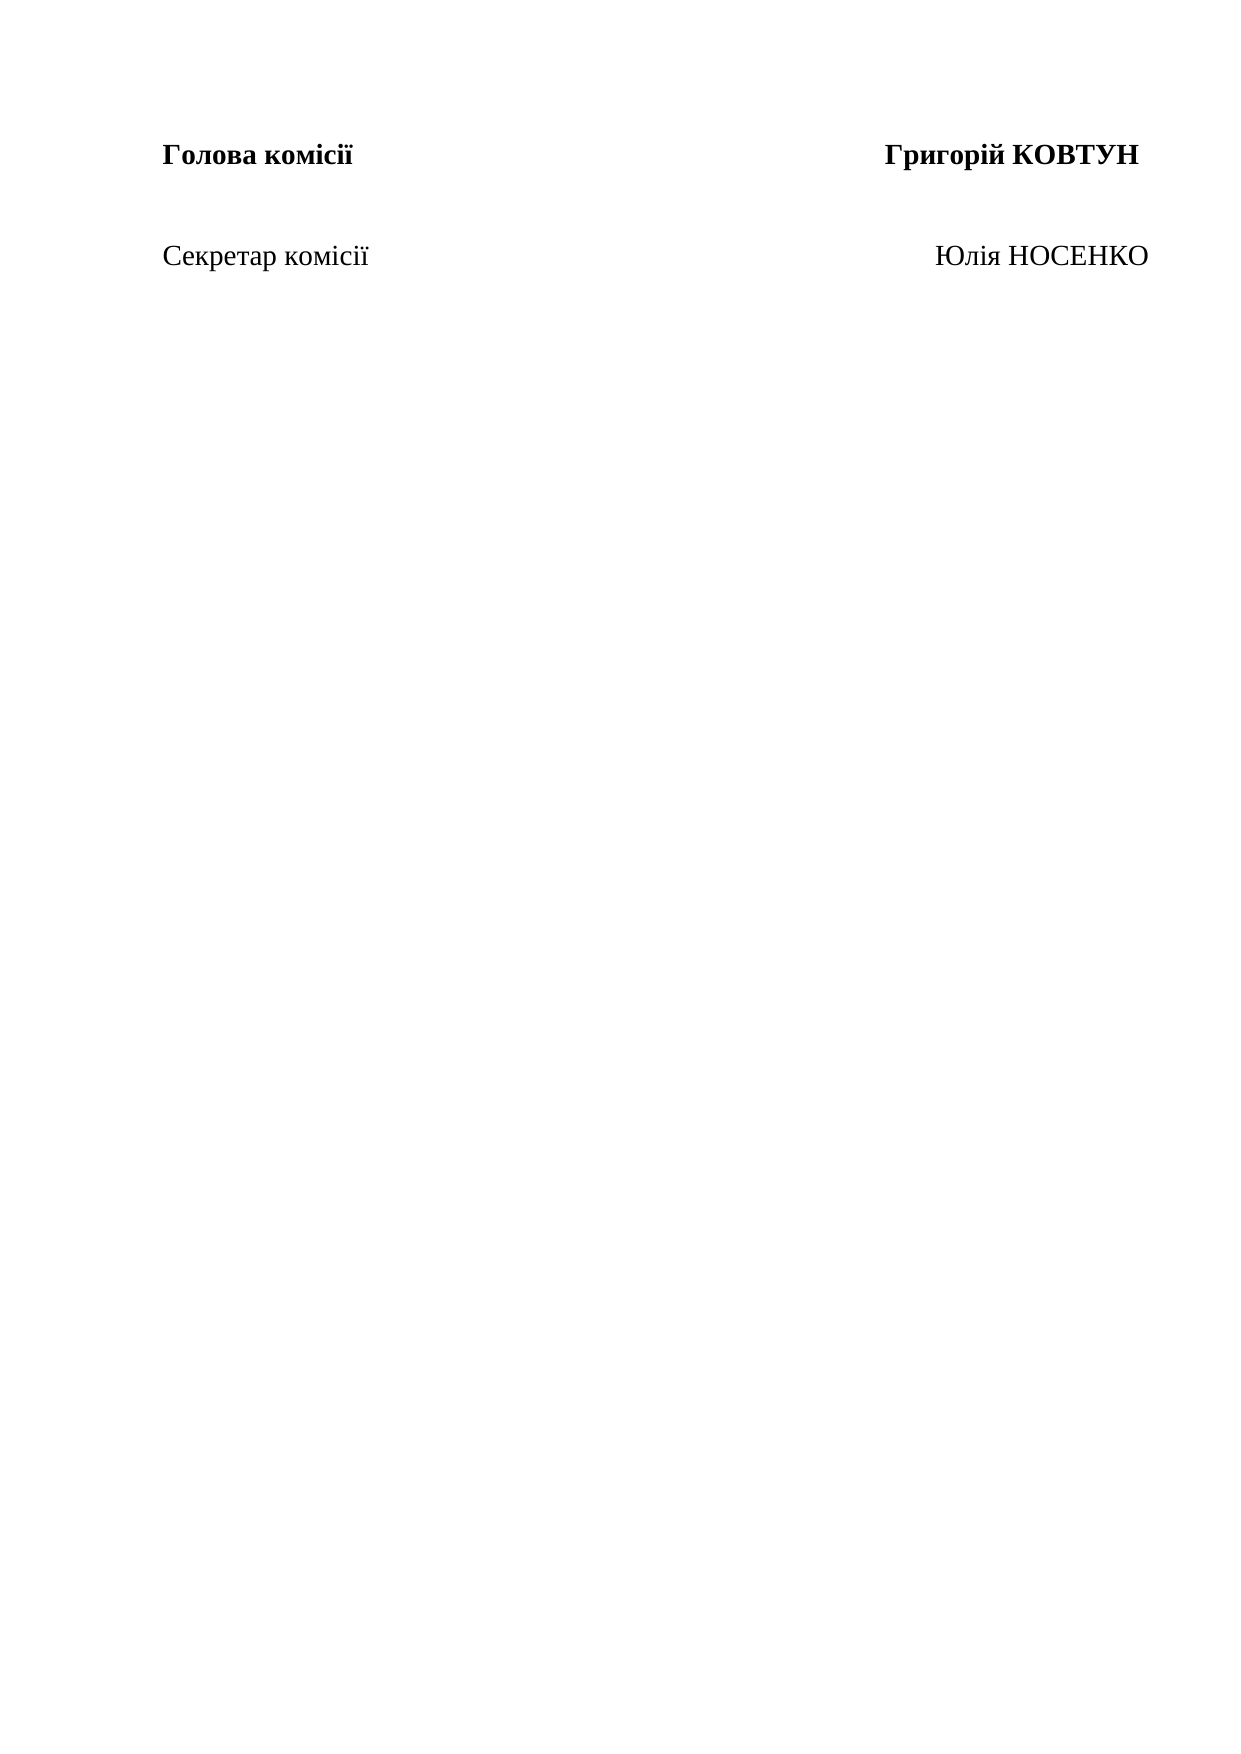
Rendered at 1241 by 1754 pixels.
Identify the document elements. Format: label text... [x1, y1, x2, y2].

text Секретар комісії Юлія НОСЕНКО [162, 238, 1152, 271]
text Голова комісії Григорій КОВТУН [162, 137, 1152, 171]
